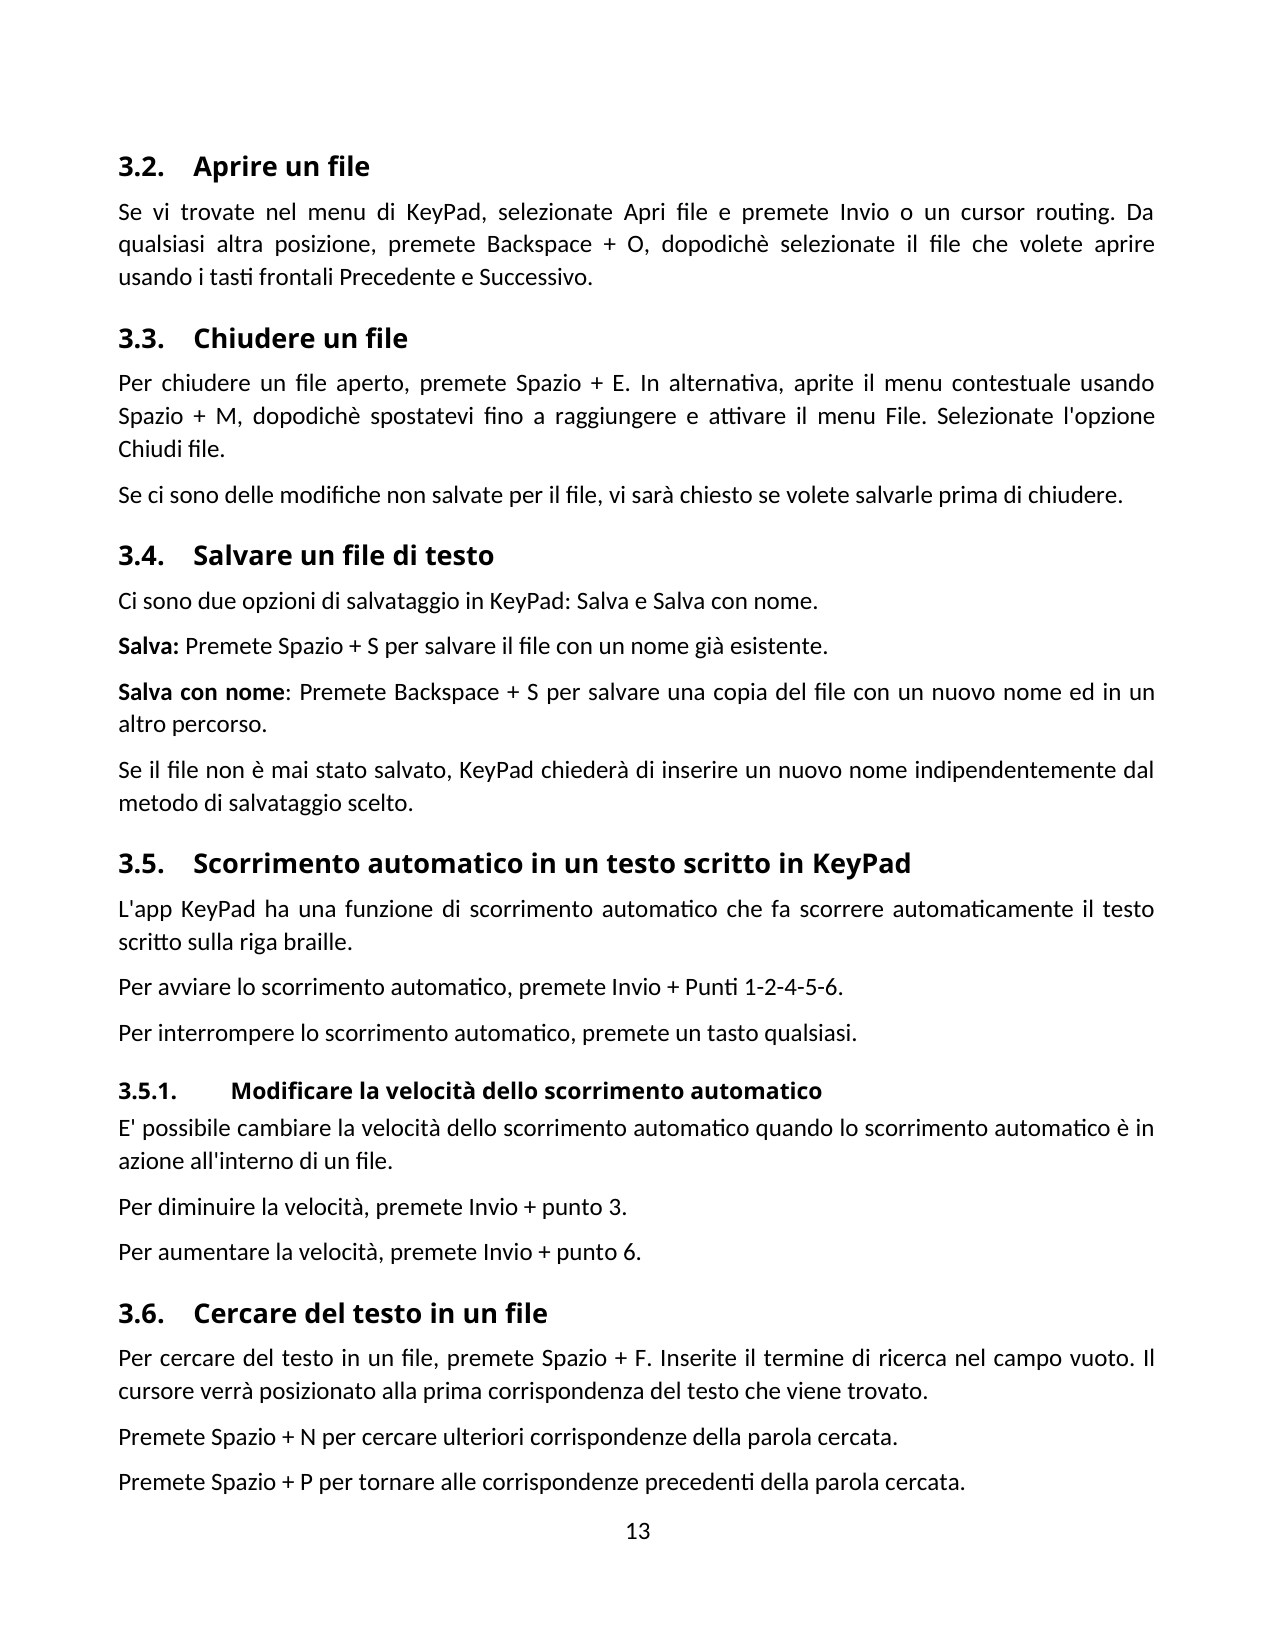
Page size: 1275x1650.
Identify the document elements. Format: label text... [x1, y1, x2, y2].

text Premete Spazio + P per tornare alle corrispondenze precedenti della parola cercata. [118, 1466, 1157, 1497]
subtitle Modificare la velocità dello scorrimento automatico [118, 1075, 1157, 1106]
text Per chiudere un file aperto, premete Spazio + E. In alternativa, aprite il menu contestuale usando Spazio + M, dopodichè spostatevi fino a raggiungere e attivare il menu File. Selezionate l'opzione Chiudi file. [118, 368, 1157, 464]
text Per aumentare la velocità, premete Invio + punto 6. [118, 1236, 1157, 1267]
text Per interrompere lo scorrimento automatico, premete un tasto qualsiasi. [118, 1017, 1157, 1047]
text Se il file non è mai stato salvato, KeyPad chiederà di inserire un nuovo nome indipendentemente dal metodo di salvataggio scelto. [118, 754, 1157, 817]
text Per diminuire la velocità, premete Invio + punto 3. [118, 1191, 1157, 1221]
subtitle Chiudere un file [118, 319, 1157, 356]
text E' possibile cambiare la velocità dello scorrimento automatico quando lo scorrimento automatico è in azione all'interno di un file. [118, 1113, 1157, 1176]
subtitle Aprire un file [118, 148, 1157, 184]
text Se vi trovate nel menu di KeyPad, selezionate Apri file e premete Invio o un cursor routing. Da qualsiasi altra posizione, premete Backspace + O, dopodichè selezionate il file che volete aprire usando i tasti frontali Precedente e Successivo. [118, 196, 1157, 292]
subtitle Cercare del testo in un file [118, 1294, 1157, 1331]
subtitle Scorrimento automatico in un testo scritto in KeyPad [118, 845, 1157, 882]
text L'app KeyPad ha una funzione di scorrimento automatico che fa scorrere automaticamente il testo scritto sulla riga braille. [118, 893, 1157, 956]
text Per avviare lo scorrimento automatico, premete Invio + Punti 1-2-4-5-6. [118, 971, 1157, 1002]
text Per cercare del testo in un file, premete Spazio + F. Inserite il termine di ricerca nel campo vuoto. Il cursore verrà posizionato alla prima corrispondenza del testo che viene trovato. [118, 1342, 1157, 1406]
text Salva: Premete Spazio + S per salvare il file con un nome già esistente. [118, 630, 1157, 661]
text Ci sono due opzioni di salvataggio in KeyPad: Salva e Salva con nome. [118, 585, 1157, 615]
text Salva con nome: Premete Backspace + S per salvare una copia del file con un nuovo nome ed in un altro percorso. [118, 676, 1157, 739]
text Se ci sono delle modifiche non salvate per il file, vi sarà chiesto se volete salvarle prima di chiudere. [118, 479, 1157, 509]
subtitle Salvare un file di testo [118, 537, 1157, 574]
text Premete Spazio + N per cercare ulteriori corrispondenze della parola cercata. [118, 1421, 1157, 1451]
